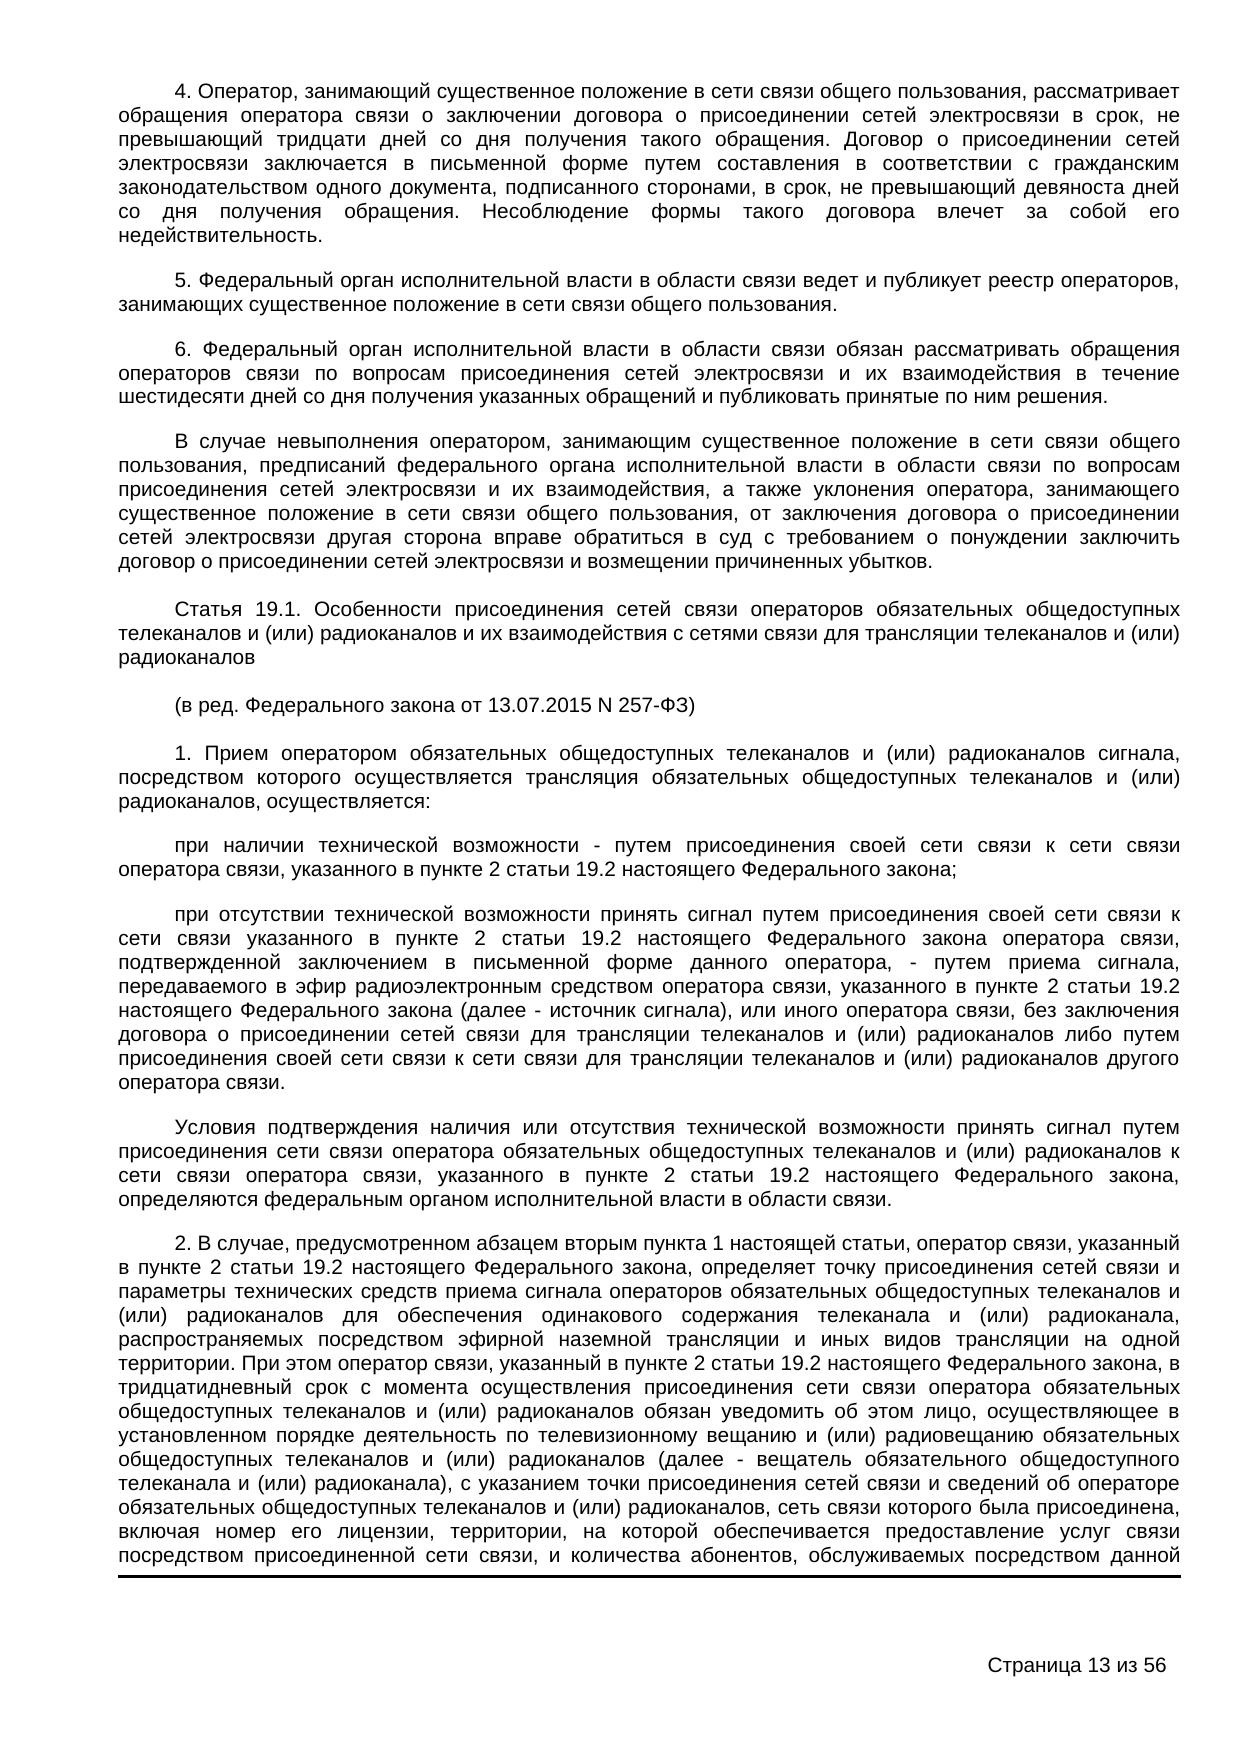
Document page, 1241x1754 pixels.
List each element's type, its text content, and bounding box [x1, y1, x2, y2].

text 6. Федеральный орган исполнительной власти в области связи обязан рассматривать обращения операторов связи по вопросам присоединения сетей электросвязи и их взаимодействия в течение шестидесяти дней со дня получения указанных обращений и публиковать принятые по ним решения. [118, 336, 1181, 408]
text 1. Прием оператором обязательных общедоступных телеканалов и (или) радиоканалов сигнала, посредством которого осуществляется трансляция обязательных общедоступных телеканалов и (или) радиоканалов, осуществляется: [118, 741, 1181, 812]
text 4. Оператор, занимающий существенное положение в сети связи общего пользования, рассматривает обращения оператора связи о заключении договора о присоединении сетей электросвязи в срок, не превышающий тридцати дней со дня получения такого обращения. Договор о присоединении сетей электросвязи заключается в письменной форме путем составления в соответствии с гражданским законодательством одного документа, подписанного сторонами, в срок, не превышающий девяноста дней со дня получения обращения. Несоблюдение формы такого договора влечет за собой его недействительность. [118, 79, 1181, 247]
text при наличии технической возможности - путем присоединения своей сети связи к сети связи оператора связи, указанного в пункте 2 статьи 19.2 настоящего Федерального закона; [118, 833, 1181, 881]
text (в ред. Федерального закона от 13.07.2015 N 257-ФЗ) [118, 693, 1181, 717]
text Условия подтверждения наличия или отсутствия технической возможности принять сигнал путем присоединения сети связи оператора обязательных общедоступных телеканалов и (или) радиоканалов к сети связи оператора связи, указанного в пункте 2 статьи 19.2 настоящего Федерального закона, определяются федеральным органом исполнительной власти в области связи. [118, 1114, 1181, 1210]
text В случае невыполнения оператором, занимающим существенное положение в сети связи общего пользования, предписаний федерального органа исполнительной власти в области связи по вопросам присоединения сетей электросвязи и их взаимодействия, а также уклонения оператора, занимающего существенное положение в сети связи общего пользования, от заключения договора о присоединении сетей электросвязи другая сторона вправе обратиться в суд с требованием о понуждении заключить договор о присоединении сетей электросвязи и возмещении причиненных убытков. [118, 429, 1181, 573]
text 5. Федеральный орган исполнительной власти в области связи ведет и публикует реестр операторов, занимающих существенное положение в сети связи общего пользования. [118, 268, 1181, 316]
text при отсутствии технической возможности принять сигнал путем присоединения своей сети связи к сети связи указанного в пункте 2 статьи 19.2 настоящего Федерального закона оператора связи, подтвержденной заключением в письменной форме данного оператора, - путем приема сигнала, передаваемого в эфир радиоэлектронным средством оператора связи, указанного в пункте 2 статьи 19.2 настоящего Федерального закона (далее - источник сигнала), или иного оператора связи, без заключения договора о присоединении сетей связи для трансляции телеканалов и (или) радиоканалов либо путем присоединения своей сети связи к сети связи для трансляции телеканалов и (или) радиоканалов другого оператора связи. [118, 902, 1181, 1094]
title Статья 19.1. Особенности присоединения сетей связи операторов обязательных общедоступных телеканалов и (или) радиоканалов и их взаимодействия с сетями связи для трансляции телеканалов и (или) радиоканалов [118, 597, 1181, 669]
